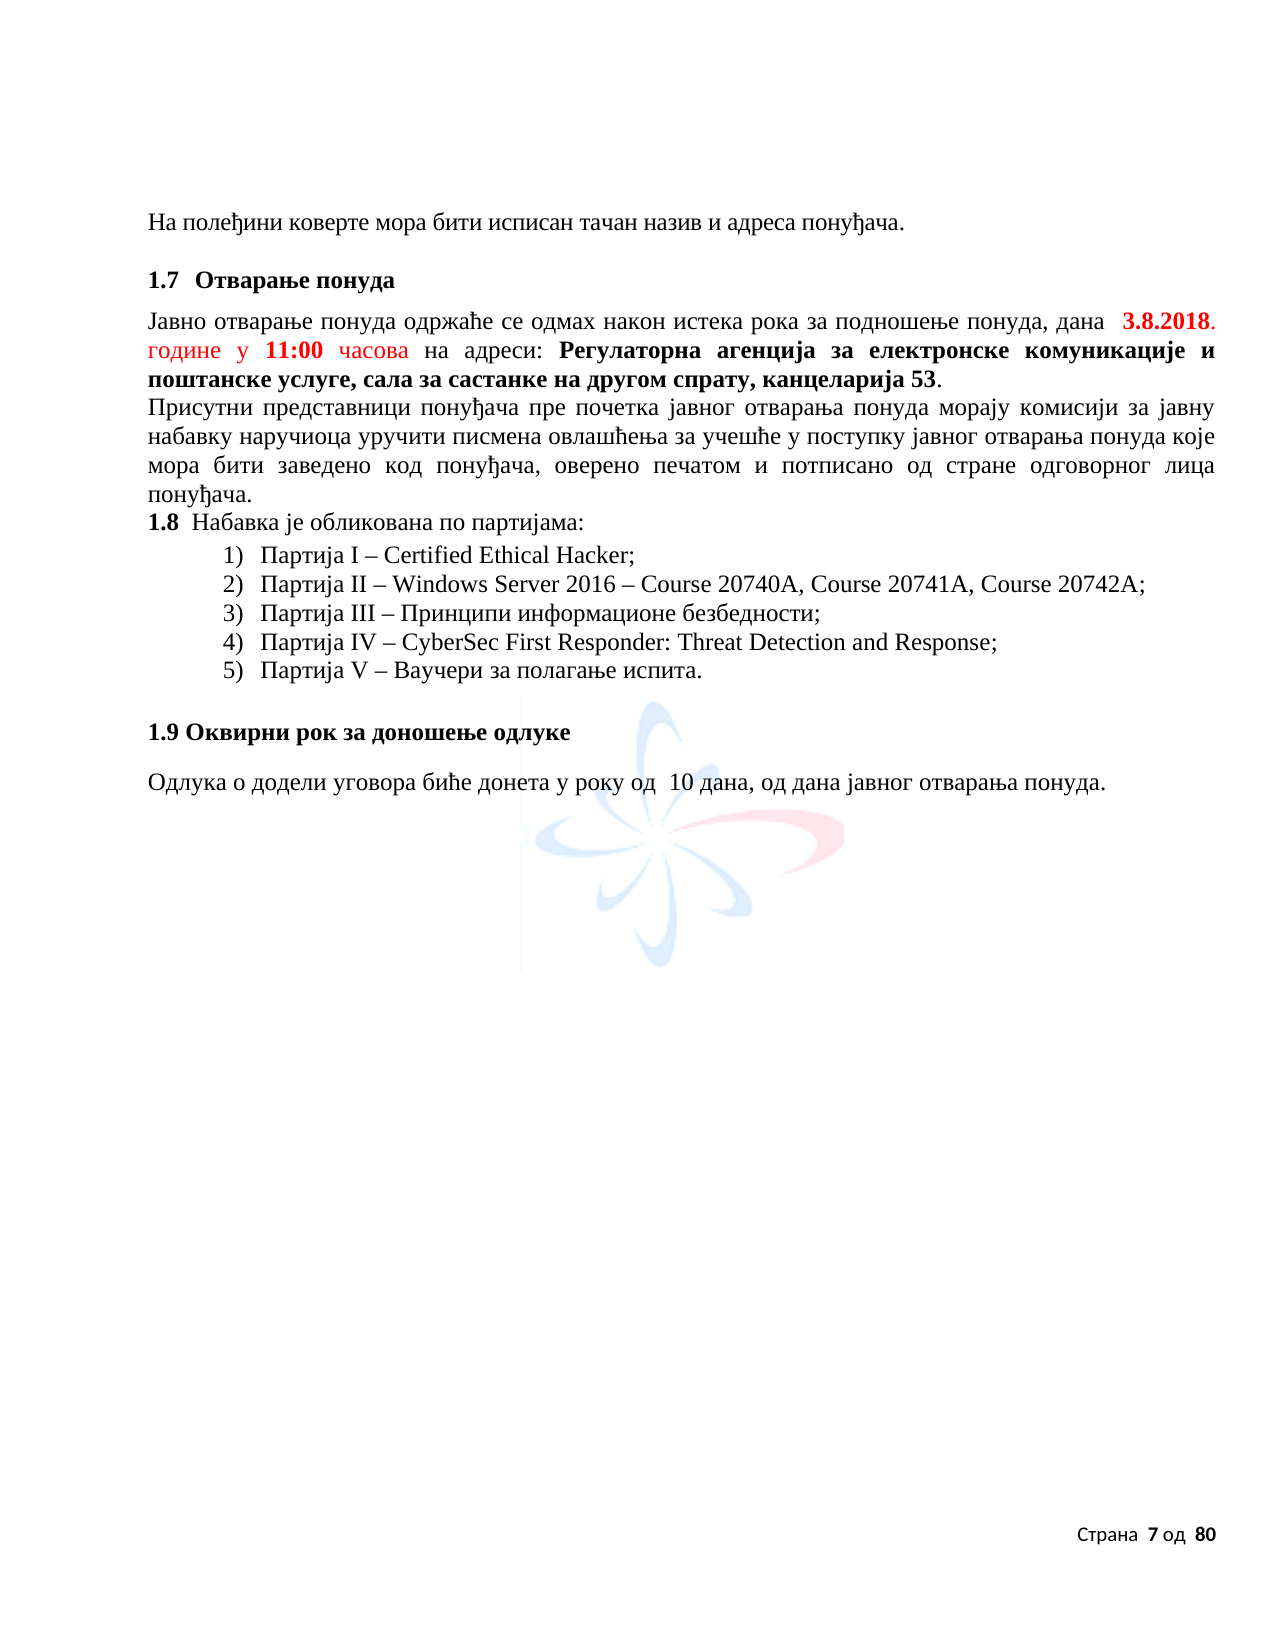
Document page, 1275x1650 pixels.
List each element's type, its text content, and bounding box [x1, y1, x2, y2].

list Партија II – Windows Server 2016 – Course 20740A, Course 20741A, Course 20742A; [148, 569, 1216, 598]
list Партија I – Certified Ethical Hacker; [148, 540, 1216, 569]
list Отварање понуда [148, 265, 1216, 294]
text Присутни представници понуђача пре почетка јавног отварања понуда морају комисији за јавну набавку наручиоца уручити писмена овлашћења за учешће у поступку јавног отварања понуда које мора бити заведено код понуђача, оверено печатом и потписано од стране одговорног лица понуђача. [148, 392, 1216, 507]
text Одлука о додели уговора биће донета у року од 10 дана, од дана јавног отварања понуда. [148, 758, 1213, 798]
list Партија III – Принципи информационе безбедности; [148, 598, 1216, 627]
text Јавно отварање понуда одржаће се одмах након истека рока за подношење понуда, дана 3.8.2018. године у 11:00 часова на адреси: Регулаторна агенција за електронске комуникације и поштанске услуге, сала за састанке на другом спрату, канцеларија 53. [148, 306, 1216, 392]
text 1.9 Оквирни рок за доношење одлуке [148, 717, 1216, 746]
list Партија V – Ваучери за полагање испита. [148, 655, 1216, 684]
text 1.8 Набавка је обликована по партијама: [148, 507, 1216, 536]
list Партија IV – CyberSec First Responder: Threat Detection and Response; [148, 627, 1216, 655]
text На полеђини коверте мора бити исписан тачан назив и адреса понуђача. [148, 207, 1212, 236]
